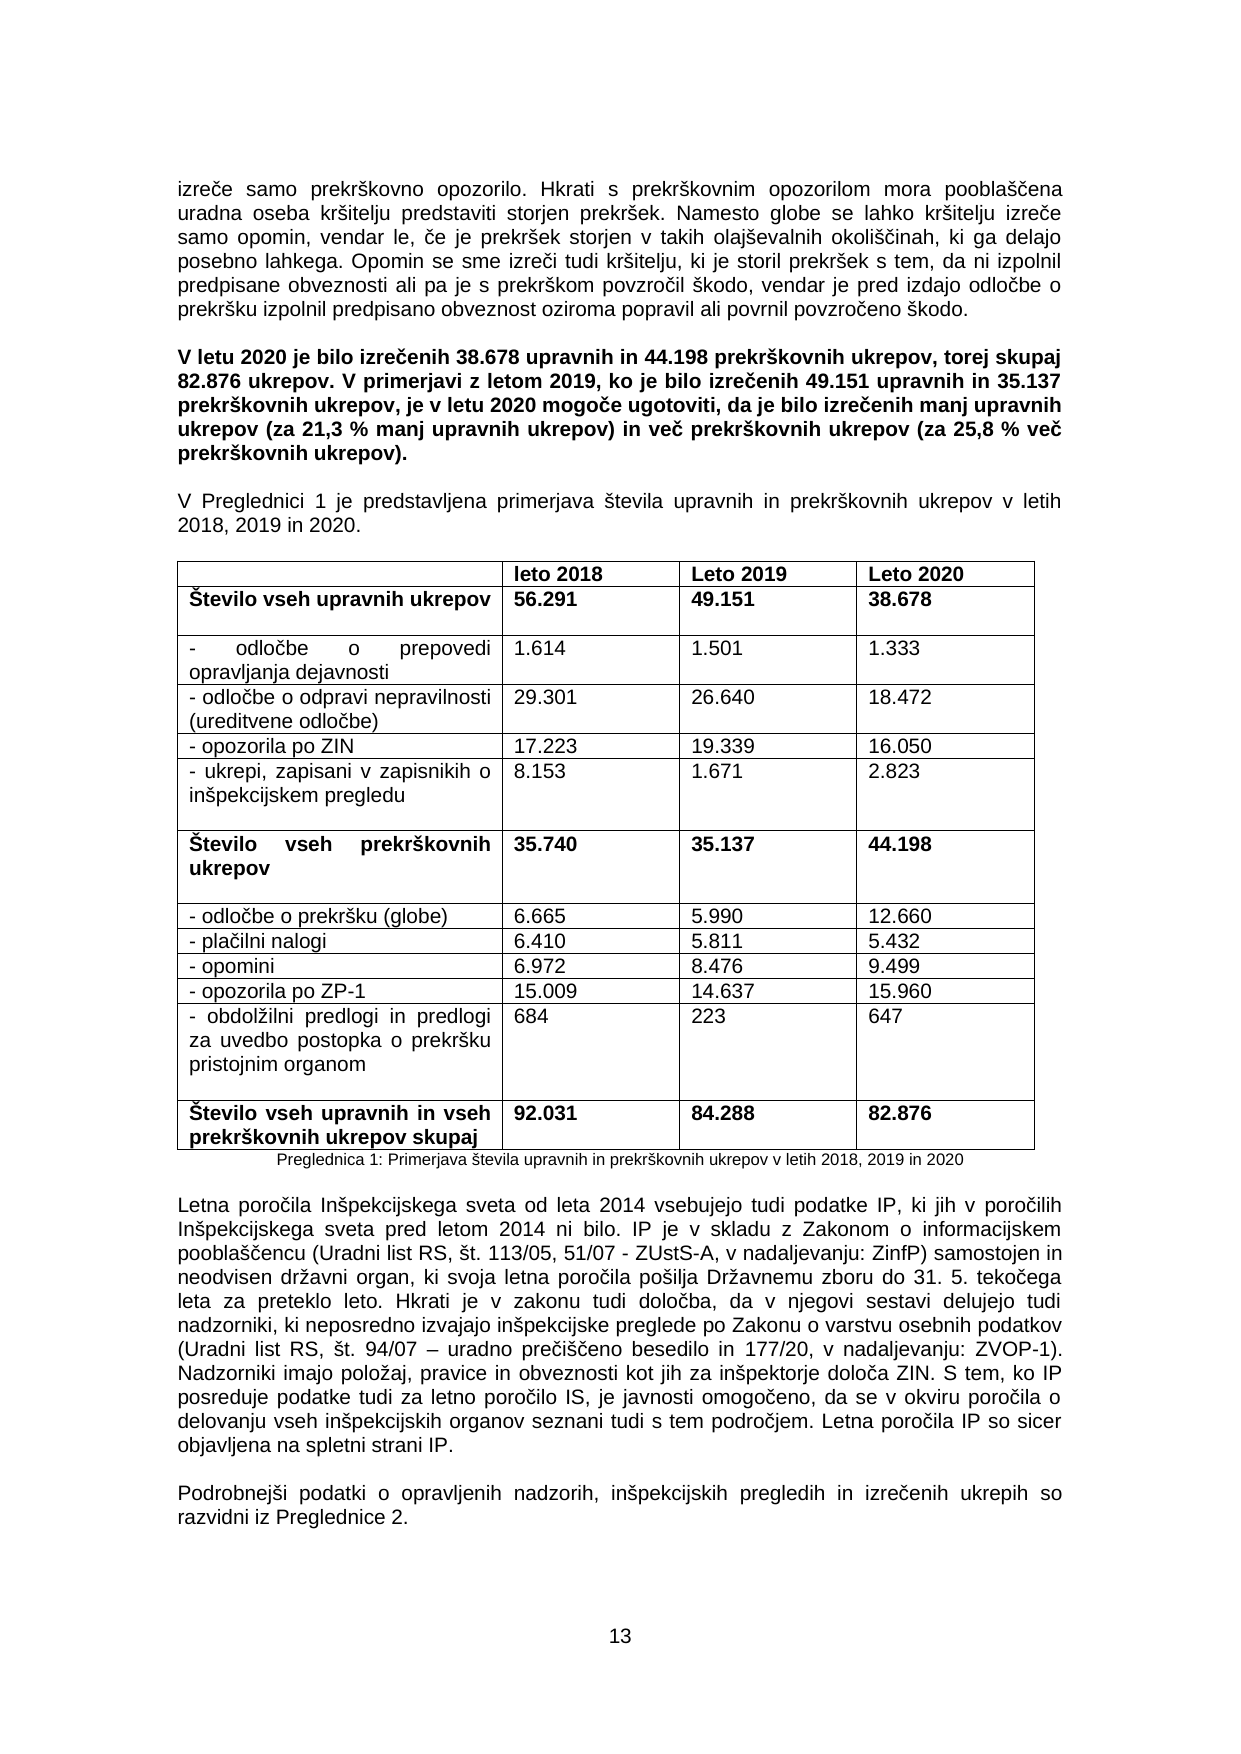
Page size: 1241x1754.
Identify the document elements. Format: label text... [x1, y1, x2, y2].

table_cell 6.972 [503, 954, 679, 978]
table_cell 17.223 [503, 734, 679, 757]
table_cell 5.990 [680, 904, 856, 928]
table_cell 35.137 [680, 831, 856, 903]
table_cell 92.031 [503, 1101, 679, 1149]
table_cell 1.501 [680, 636, 856, 683]
table_cell 35.740 [503, 831, 679, 903]
table_cell 56.291 [503, 587, 679, 634]
table_cell - odločbe o prekršku (globe) [178, 904, 502, 928]
table_cell - odločbe o odpravi nepravilnosti (ureditvene odločbe) [178, 685, 502, 732]
table_header Leto 2020 [857, 562, 1034, 586]
table_header [178, 562, 502, 586]
table_cell 18.472 [857, 685, 1034, 732]
table_cell 223 [680, 1004, 856, 1100]
table_cell 44.198 [857, 831, 1034, 903]
table_cell 8.476 [680, 954, 856, 978]
text Preglednica 1: Primerjava števila upravnih in prekrškovnih ukrepov v letih 2018, 2019 in 2020 [177, 1150, 1063, 1169]
table_cell - ukrepi, zapisani v zapisnikih o inšpekcijskem pregledu [178, 759, 502, 830]
table_cell 49.151 [680, 587, 856, 634]
table_header leto 2018 [503, 562, 679, 586]
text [177, 177, 1063, 321]
table_cell 1.671 [680, 759, 856, 830]
table_cell Število vseh upravnih ukrepov [178, 587, 502, 634]
table_cell 6.665 [503, 904, 679, 928]
table_cell 684 [503, 1004, 679, 1100]
text Podrobnejši podatki o opravljenih nadzorih, inšpekcijskih pregledih in izrečenih ukrepih so razvidni iz Preglednice 2. [177, 1481, 1063, 1529]
table_cell 82.876 [857, 1101, 1034, 1149]
table_cell 29.301 [503, 685, 679, 732]
table_cell 1.614 [503, 636, 679, 683]
table_cell - obdolžilni predlogi in predlogi za uvedbo postopka o prekršku pristojnim organom [178, 1004, 502, 1100]
table_cell 84.288 [680, 1101, 856, 1149]
table_cell Število vseh upravnih in vseh prekrškovnih ukrepov skupaj [178, 1101, 502, 1149]
table_cell 2.823 [857, 759, 1034, 830]
table_cell 9.499 [857, 954, 1034, 978]
table_cell 5.432 [857, 929, 1034, 953]
table_cell 12.660 [857, 904, 1034, 928]
table_cell 5.811 [680, 929, 856, 953]
table_cell - odločbe o prepovedi opravljanja dejavnosti [178, 636, 502, 683]
table_cell - plačilni nalogi [178, 929, 502, 953]
table_cell 6.410 [503, 929, 679, 953]
table_cell 14.637 [680, 979, 856, 1003]
table_cell 1.333 [857, 636, 1034, 683]
table_cell 15.009 [503, 979, 679, 1003]
table_cell - opozorila po ZP-1 [178, 979, 502, 1003]
table_cell 15.960 [857, 979, 1034, 1003]
table_header Leto 2019 [680, 562, 856, 586]
table_cell 38.678 [857, 587, 1034, 634]
text V letu 2020 je bilo izrečenih 38.678 upravnih in 44.198 prekrškovnih ukrepov, torej skupaj 82.876 ukrepov. V primerjavi z letom 2019, ko je bilo izrečenih 49.151 upravnih in 35.137 prekrškovnih ukrepov, je v letu 2020 mogoče ugotoviti, da je bilo izrečenih manj upravnih ukrepov (za 21,3 % manj upravnih ukrepov) in več prekrškovnih ukrepov (za 25,8 % več prekrškovnih ukrepov). [177, 345, 1063, 465]
table_cell 19.339 [680, 734, 856, 757]
table_cell 16.050 [857, 734, 1034, 757]
table_cell - opomini [178, 954, 502, 978]
text V Preglednici 1 je predstavljena primerjava števila upravnih in prekrškovnih ukrepov v letih 2018, 2019 in 2020. [177, 489, 1063, 537]
table_cell 647 [857, 1004, 1034, 1100]
table_cell 26.640 [680, 685, 856, 732]
table_cell Število vseh prekrškovnih ukrepov [178, 831, 502, 903]
text Letna poročila Inšpekcijskega sveta od leta 2014 vsebujejo tudi podatke IP, ki jih v poročilih Inšpekcijskega sveta pred letom 2014 ni bilo. IP je v skladu z Zakonom o informacijskem pooblaščencu (Uradni list RS, št. 113/05, 51/07 - ZUstS-A, v nadaljevanju: ZinfP) samostojen in neodvisen državni organ, ki svoja letna poročila pošilja Državnemu zboru do 31. 5. tekočega leta za preteklo leto. Hkrati je v zakonu tudi določba, da v njegovi sestavi delujejo tudi nadzorniki, ki neposredno izvajajo inšpekcijske preglede po Zakonu o varstvu osebnih podatkov (Uradni list RS, št. 94/07 – uradno prečiščeno besedilo in 177/20, v nadaljevanju: ZVOP-1). Nadzorniki imajo položaj, pravice in obveznosti kot jih za inšpektorje določa ZIN. S tem, ko IP posreduje podatke tudi za letno poročilo IS, je javnosti omogočeno, da se v okviru poročila o delovanju vseh inšpekcijskih organov seznani tudi s tem področjem. Letna poročila IP so sicer objavljena na spletni strani IP. [177, 1193, 1063, 1457]
table_cell 8.153 [503, 759, 679, 830]
table_cell - opozorila po ZIN [178, 734, 502, 757]
